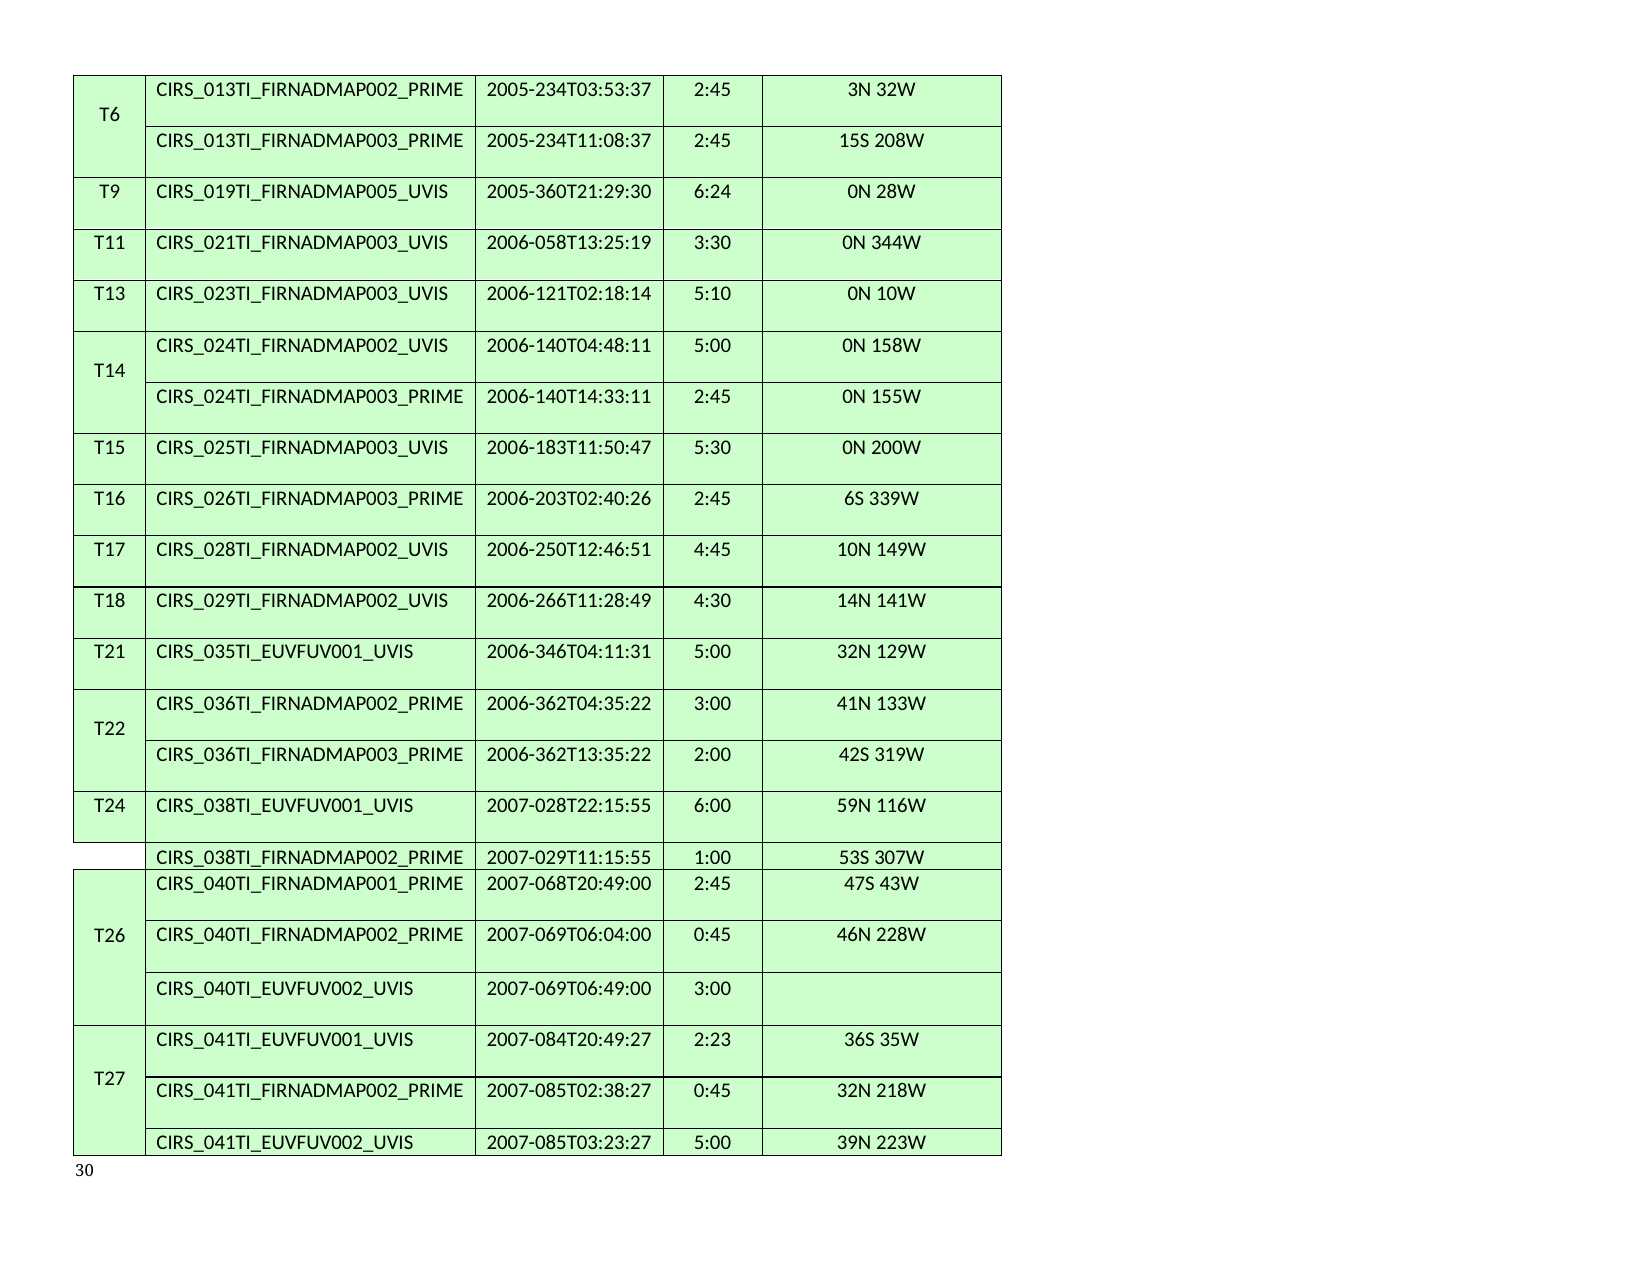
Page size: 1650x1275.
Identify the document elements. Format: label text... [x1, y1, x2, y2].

table_cell 53S 307W [763, 843, 1001, 869]
table_cell 2006-183T11:50:47 [476, 434, 663, 484]
table_cell CIRS_041TI_EUVFUV001_UVIS [146, 1026, 475, 1076]
table_cell CIRS_038TI_FIRNADMAP002_PRIME [146, 843, 475, 869]
table_cell CIRS_013TI_FIRNADMAP003_PRIME [146, 127, 475, 177]
table_cell 2007-028T22:15:55 [476, 792, 663, 842]
table_cell T18 [74, 588, 145, 638]
table_cell 3:30 [664, 230, 762, 279]
table_cell 4:45 [664, 536, 762, 586]
table_cell 2006-121T02:18:14 [476, 281, 663, 331]
table_cell 3:00 [664, 690, 762, 740]
table_cell 4:30 [664, 588, 762, 638]
table_cell 2006-266T11:28:49 [476, 588, 663, 638]
table_cell 2006-140T04:48:11 [476, 332, 663, 382]
table_cell 36S 35W [763, 1026, 1001, 1076]
table_cell 2:45 [664, 485, 762, 535]
table_cell 2007-085T03:23:27 [476, 1129, 663, 1155]
table_cell 6:24 [664, 178, 762, 228]
table_cell CIRS_036TI_FIRNADMAP003_PRIME [146, 741, 475, 791]
table_cell CIRS_038TI_EUVFUV001_UVIS [146, 792, 475, 842]
table_cell 0:45 [664, 921, 762, 972]
table_cell CIRS_024TI_FIRNADMAP002_UVIS [146, 332, 475, 382]
table_cell T21 [74, 639, 145, 689]
table_cell 2005-234T03:53:37 [476, 76, 663, 126]
table_cell CIRS_035TI_EUVFUV001_UVIS [146, 639, 475, 689]
table_cell T26 [74, 870, 145, 1025]
table_cell 5:00 [664, 1129, 762, 1155]
table_cell 15S 208W [763, 127, 1001, 177]
table_cell 1:00 [664, 843, 762, 869]
table_cell 10N 149W [763, 536, 1001, 586]
table_cell CIRS_028TI_FIRNADMAP002_UVIS [146, 536, 475, 586]
table_cell CIRS_023TI_FIRNADMAP003_UVIS [146, 281, 475, 331]
table_cell 46N 228W [763, 921, 1001, 972]
table_cell 0N 200W [763, 434, 1001, 484]
table_cell T16 [74, 485, 145, 535]
table_cell 2006-203T02:40:26 [476, 485, 663, 535]
table_cell CIRS_019TI_FIRNADMAP005_UVIS [146, 178, 475, 228]
table_cell T27 [74, 1026, 145, 1155]
table_cell 2007-069T06:04:00 [476, 921, 663, 972]
table_cell T9 [74, 178, 145, 228]
table_cell 2006-362T04:35:22 [476, 690, 663, 740]
table_cell 5:30 [664, 434, 762, 484]
table_cell T24 [74, 792, 145, 842]
table_cell 0:45 [664, 1078, 762, 1128]
table_cell 14N 141W [763, 588, 1001, 638]
table_cell 2007-084T20:49:27 [476, 1026, 663, 1076]
table_cell CIRS_024TI_FIRNADMAP003_PRIME [146, 383, 475, 433]
table_cell 2:23 [664, 1026, 762, 1076]
table_cell T22 [74, 690, 145, 791]
table_cell 2005-234T11:08:37 [476, 127, 663, 177]
table_cell 5:00 [664, 332, 762, 382]
table_cell CIRS_029TI_FIRNADMAP002_UVIS [146, 588, 475, 638]
table_cell CIRS_041TI_FIRNADMAP002_PRIME [146, 1078, 475, 1128]
table_cell [763, 973, 1001, 1025]
table_cell 59N 116W [763, 792, 1001, 842]
table_cell T11 [74, 230, 145, 279]
table_cell CIRS_021TI_FIRNADMAP003_UVIS [146, 230, 475, 279]
table_cell T15 [74, 434, 145, 484]
table_cell 2:00 [664, 741, 762, 791]
table_cell 6S 339W [763, 485, 1001, 535]
table_cell CIRS_025TI_FIRNADMAP003_UVIS [146, 434, 475, 484]
table_cell 2006-346T04:11:31 [476, 639, 663, 689]
table_cell CIRS_040TI_FIRNADMAP002_PRIME [146, 921, 475, 972]
table_cell T17 [74, 536, 145, 586]
table_cell 2007-069T06:49:00 [476, 973, 663, 1025]
table_cell 2006-362T13:35:22 [476, 741, 663, 791]
table_cell 2006-250T12:46:51 [476, 536, 663, 586]
table_cell CIRS_040TI_EUVFUV002_UVIS [146, 973, 475, 1025]
table_cell 3N 32W [763, 76, 1001, 126]
table_cell T13 [74, 281, 145, 331]
table_cell 2007-029T11:15:55 [476, 843, 663, 869]
table_cell CIRS_013TI_FIRNADMAP002_PRIME [146, 76, 475, 126]
table_cell 5:00 [664, 639, 762, 689]
table_cell 0N 10W [763, 281, 1001, 331]
table_cell 2007-085T02:38:27 [476, 1078, 663, 1128]
table_cell 47S 43W [763, 870, 1001, 920]
table_cell CIRS_040TI_FIRNADMAP001_PRIME [146, 870, 475, 920]
table_cell CIRS_036TI_FIRNADMAP002_PRIME [146, 690, 475, 740]
table_cell 2007-068T20:49:00 [476, 870, 663, 920]
table_cell 2006-058T13:25:19 [476, 230, 663, 279]
table_cell T6 [74, 76, 145, 177]
table_cell 5:10 [664, 281, 762, 331]
table_cell 39N 223W [763, 1129, 1001, 1155]
table_cell T14 [74, 332, 145, 433]
table_cell 2005-360T21:29:30 [476, 178, 663, 228]
table_cell 0N 344W [763, 230, 1001, 279]
table_cell 3:00 [664, 973, 762, 1025]
table_cell CIRS_026TI_FIRNADMAP003_PRIME [146, 485, 475, 535]
table_cell 2:45 [664, 76, 762, 126]
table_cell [146, 1129, 475, 1155]
table_cell 32N 129W [763, 639, 1001, 689]
table_cell 42S 319W [763, 741, 1001, 791]
table_cell 32N 218W [763, 1078, 1001, 1128]
table_cell 41N 133W [763, 690, 1001, 740]
table_cell 6:00 [664, 792, 762, 842]
table_cell 0N 158W [763, 332, 1001, 382]
table_cell 2006-140T14:33:11 [476, 383, 663, 433]
table_cell 0N 155W [763, 383, 1001, 433]
table_cell 2:45 [664, 870, 762, 920]
table_cell 2:45 [664, 127, 762, 177]
table_cell 2:45 [664, 383, 762, 433]
table_cell 0N 28W [763, 178, 1001, 228]
